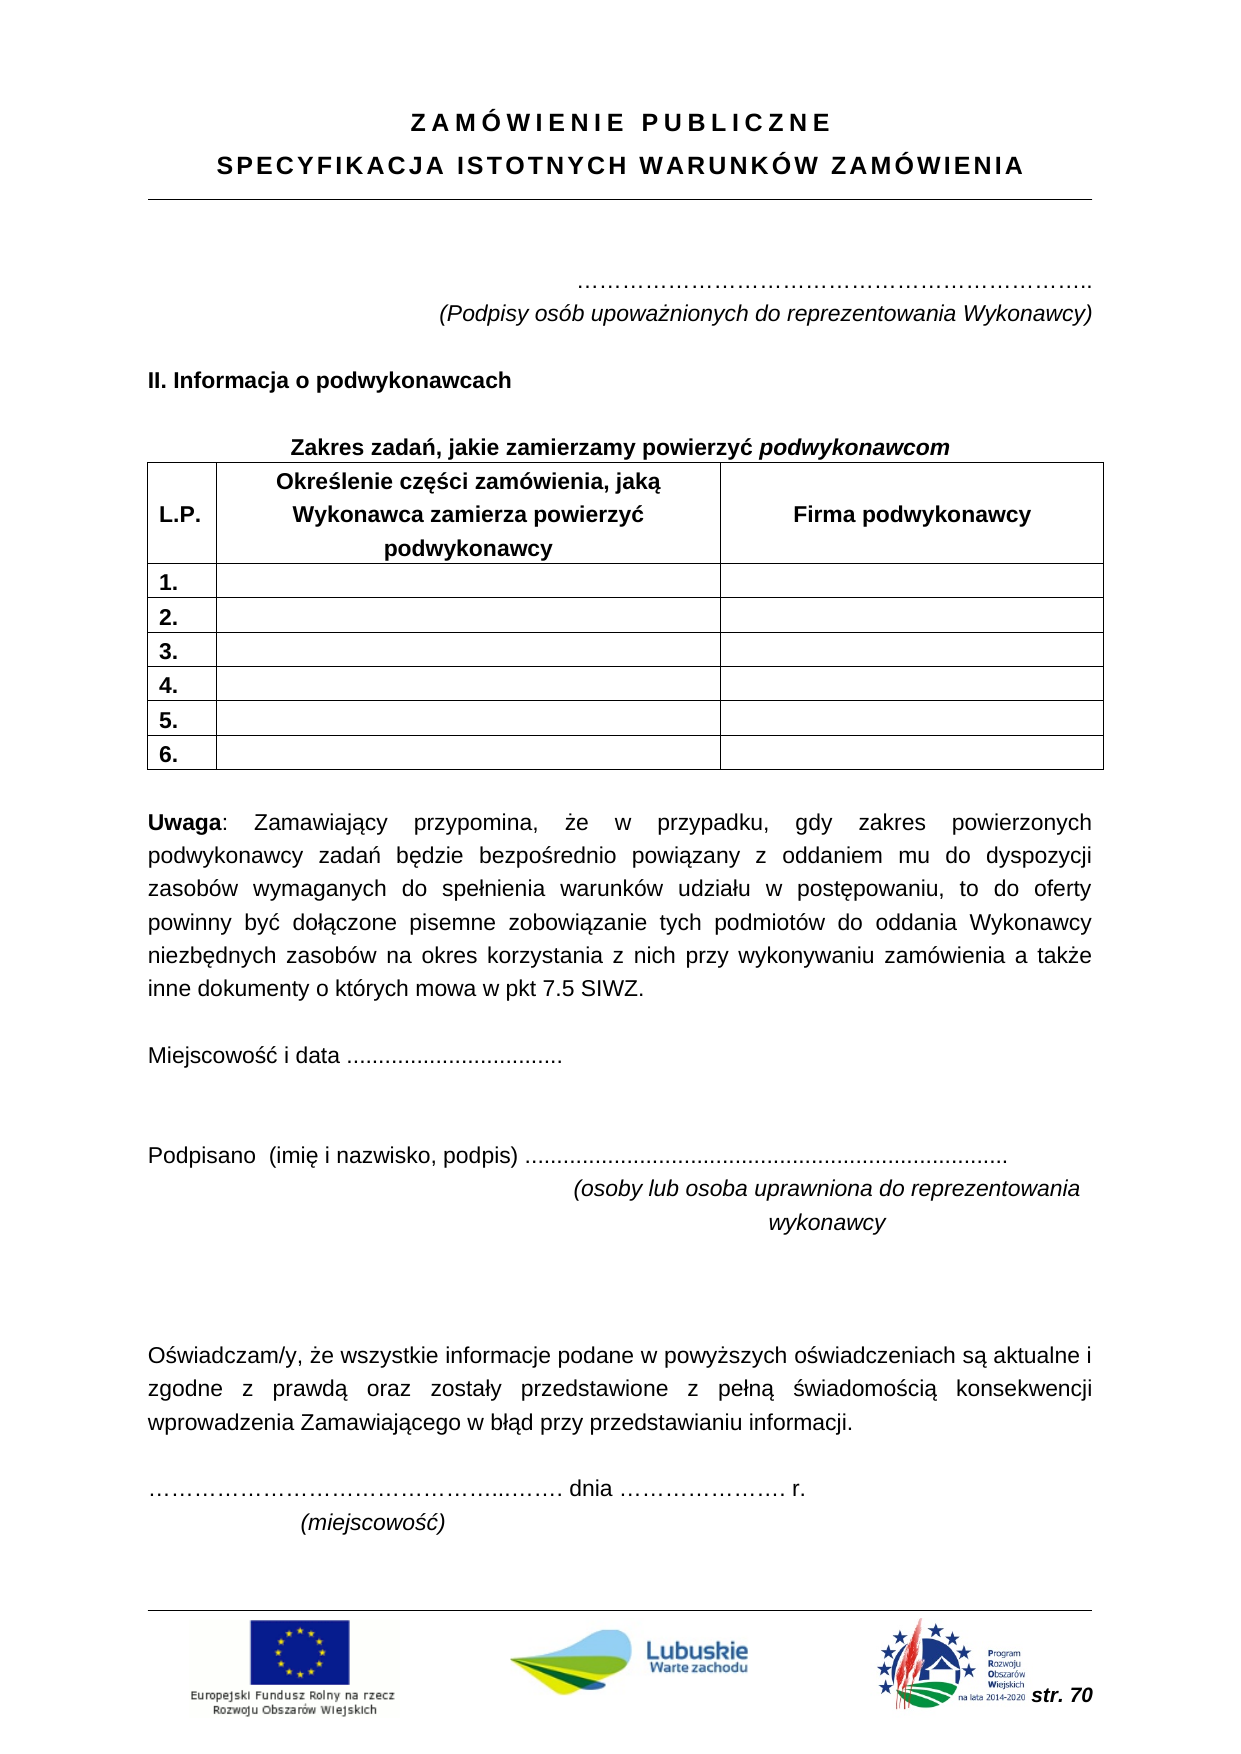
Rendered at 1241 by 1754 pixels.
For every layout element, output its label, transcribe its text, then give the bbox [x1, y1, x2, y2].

text II. Informacja o podwykonawcach [148, 362, 1092, 395]
text ………………………………………………………….. [148, 262, 1092, 295]
table_cell 3. [148, 633, 216, 666]
table_cell [721, 736, 1103, 769]
picture [510, 1618, 749, 1708]
table_cell [721, 598, 1103, 632]
table_cell [721, 564, 1103, 597]
picture [189, 1619, 400, 1718]
text ………………………………………...……. dnia …………………. r. [148, 1470, 1092, 1503]
table_cell [217, 736, 720, 769]
text (Podpisy osób upoważnionych do reprezentowania Wykonawcy) [148, 295, 1092, 328]
text Oświadczam/y, że wszystkie informacje podane w powyższych oświadczeniach są aktualne i zgodne z prawdą oraz zostały przedstawione z pełną świadomością konsekwencji wprowadzenia Zamawiającego w błąd przy przedstawianiu informacji. [148, 1337, 1092, 1437]
table_cell [217, 701, 720, 735]
table_cell 6. [148, 736, 216, 769]
table_cell [721, 633, 1103, 666]
table_cell 2. [148, 598, 216, 632]
table_cell 4. [148, 667, 216, 700]
table_cell [721, 701, 1103, 735]
table_cell 5. [148, 701, 216, 735]
table_cell 1. [148, 564, 216, 597]
text Miejscowość i data .................................. [148, 1037, 1092, 1070]
table_cell [217, 667, 720, 700]
table_header L.P. [148, 463, 216, 563]
table_cell [217, 564, 720, 597]
table_cell [217, 598, 720, 632]
text Uwaga: Zamawiający przypomina, że w przypadku, gdy zakres powierzonych podwykonawcy zadań będzie bezpośrednio powiązany z oddaniem mu do dyspozycji zasobów wymaganych do spełnienia warunków udziału w postępowaniu, to do oferty powinny być dołączone pisemne zobowiązanie tych podmiotów do oddania Wykonawcy niezbędnych zasobów na okres korzystania z nich przy wykonywaniu zamówienia a także inne dokumenty o których mowa w pkt 7.5 SIWZ. [148, 803, 1092, 1003]
table_header Określenie części zamówienia, jaką Wykonawca zamierza powierzyć podwykonawcy [217, 463, 720, 563]
picture [870, 1618, 1037, 1718]
text Zakres zadań, jakie zamierzamy powierzyć podwykonawcom [148, 428, 1092, 462]
table_header Firma podwykonawcy [721, 463, 1103, 563]
table_cell [721, 667, 1103, 700]
text Podpisano (imię i nazwisko, podpis) ............................................................................ [148, 1137, 1092, 1170]
text (miejscowość) [148, 1503, 1092, 1537]
text (osoby lub osoba uprawniona do reprezentowania wykonawcy [561, 1170, 1092, 1237]
table_cell [217, 633, 720, 666]
